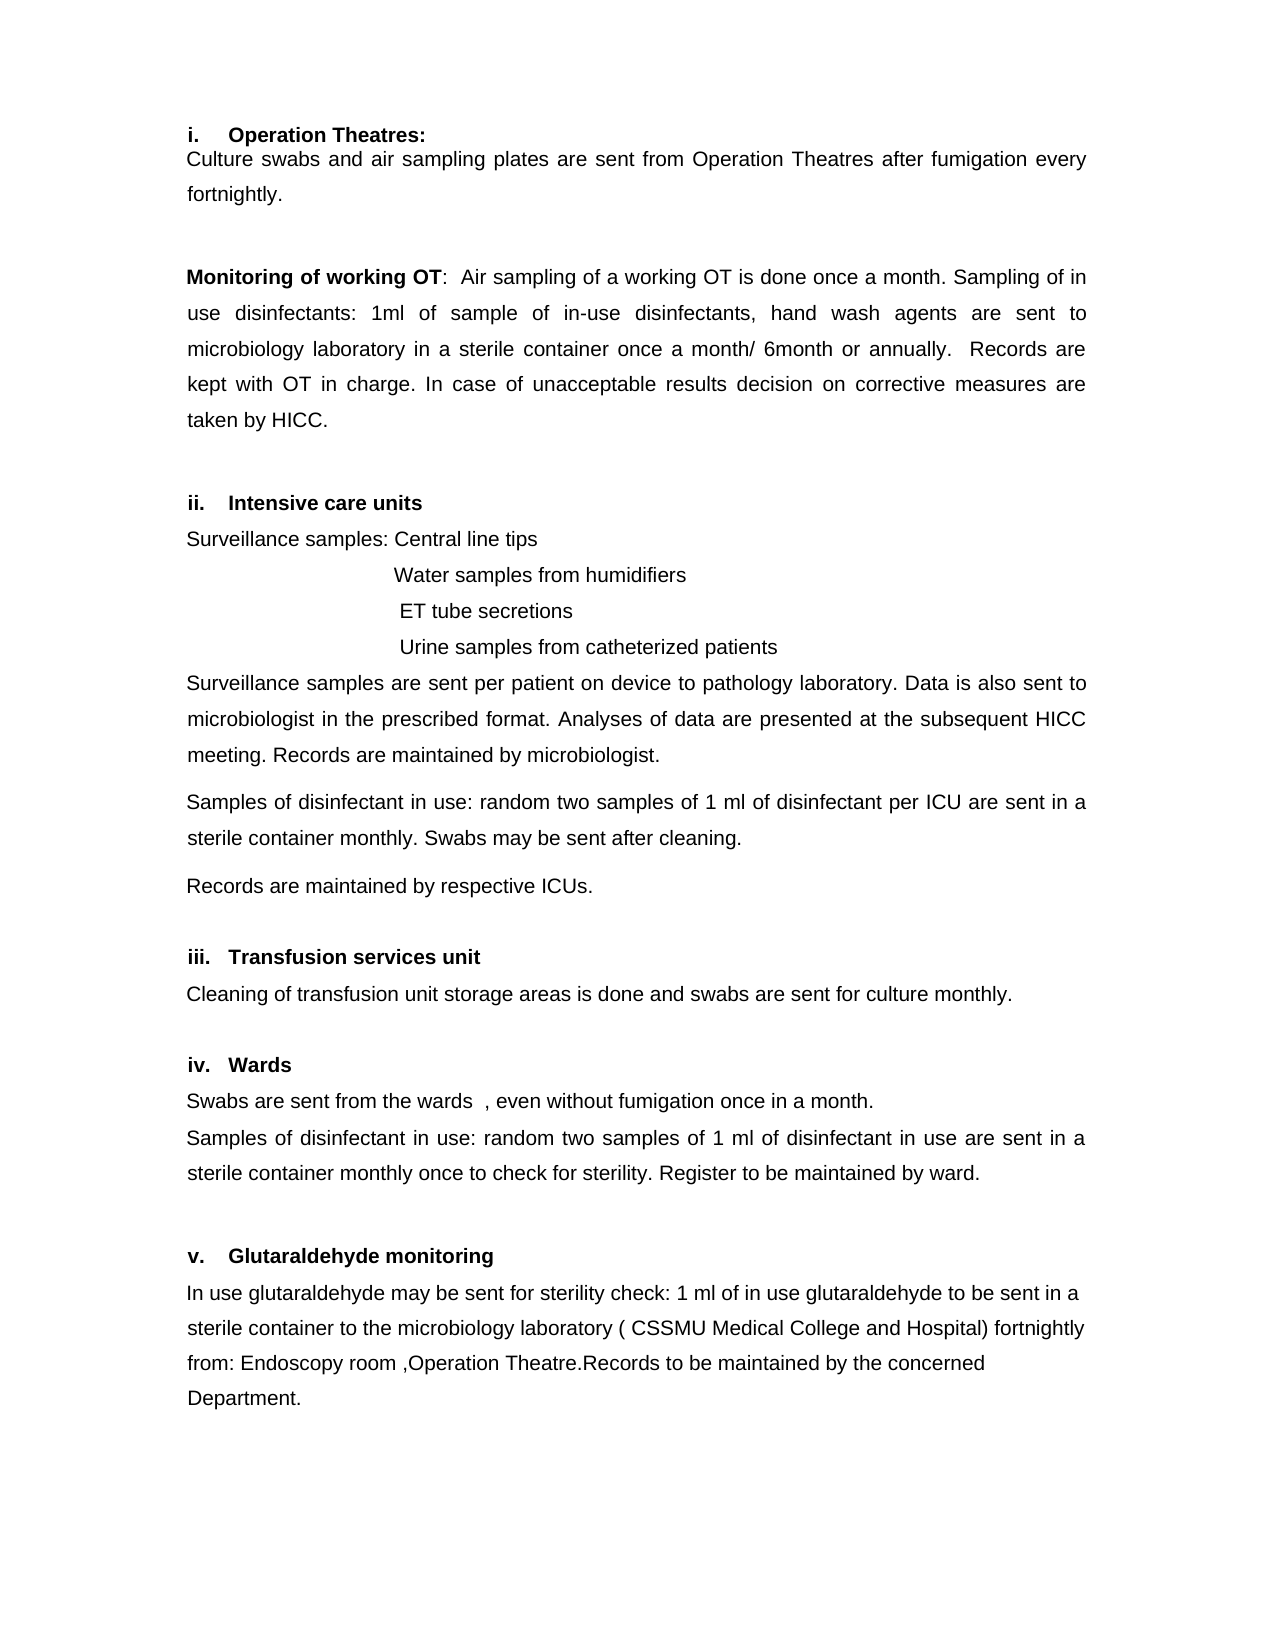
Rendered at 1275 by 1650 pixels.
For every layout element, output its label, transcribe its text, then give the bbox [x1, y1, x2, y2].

list Transfusion services unit [187, 945, 1089, 969]
text Surveillance samples: Central line tips [186, 527, 1088, 551]
text In use glutaraldehyde may be sent for sterility check: 1 ml of in use glutaraldehyde to be sent in a sterile container to the microbiology laboratory ( CSSMU Medical College and Hospital) fortnightly from: Endoscopy room ,Operation Theatre.Records to be maintained by the concerned Department. [186, 1281, 1088, 1410]
text ET tube secretions [186, 599, 1088, 623]
list Operation Theatres: [187, 123, 1089, 147]
text Records are maintained by respective ICUs. [186, 873, 1088, 897]
list Intensive care units [187, 491, 1089, 514]
text Surveillance samples are sent per patient on device to pathology laboratory. Data is also sent to microbiologist in the prescribed format. Analyses of data are presented at the subsequent HICC meeting. Records are maintained by microbiologist. [186, 671, 1088, 766]
text Samples of disinfectant in use: random two samples of 1 ml of disinfectant in use are sent in a sterile container monthly once to check for sterility. Register to be maintained by ward. [186, 1125, 1088, 1185]
list Wards [187, 1053, 1089, 1077]
text Swabs are sent from the wards , even without fumigation once in a month. [186, 1089, 1088, 1113]
text Samples of disinfectant in use: random two samples of 1 ml of disinfectant per ICU are sent in a sterile container monthly. Swabs may be sent after cleaning. [186, 790, 1088, 850]
text Urine samples from catheterized patients [186, 635, 1088, 659]
text Monitoring of working OT: Air sampling of a working OT is done once a month. Sampling of in use disinfectants: 1ml of sample of in-use disinfectants, hand wash agents are sent to microbiology laboratory in a sterile container once a month/ 6month or annually. Records are kept with OT in charge. In case of unacceptable results decision on corrective measures are taken by HICC. [186, 265, 1088, 432]
text Water samples from humidifiers [186, 563, 1088, 587]
text Cleaning of transfusion unit storage areas is done and swabs are sent for culture monthly. [186, 981, 1088, 1005]
list Glutaraldehyde monitoring [187, 1244, 1089, 1268]
text Culture swabs and air sampling plates are sent from Operation Theatres after fumigation every fortnightly. [186, 147, 1088, 206]
